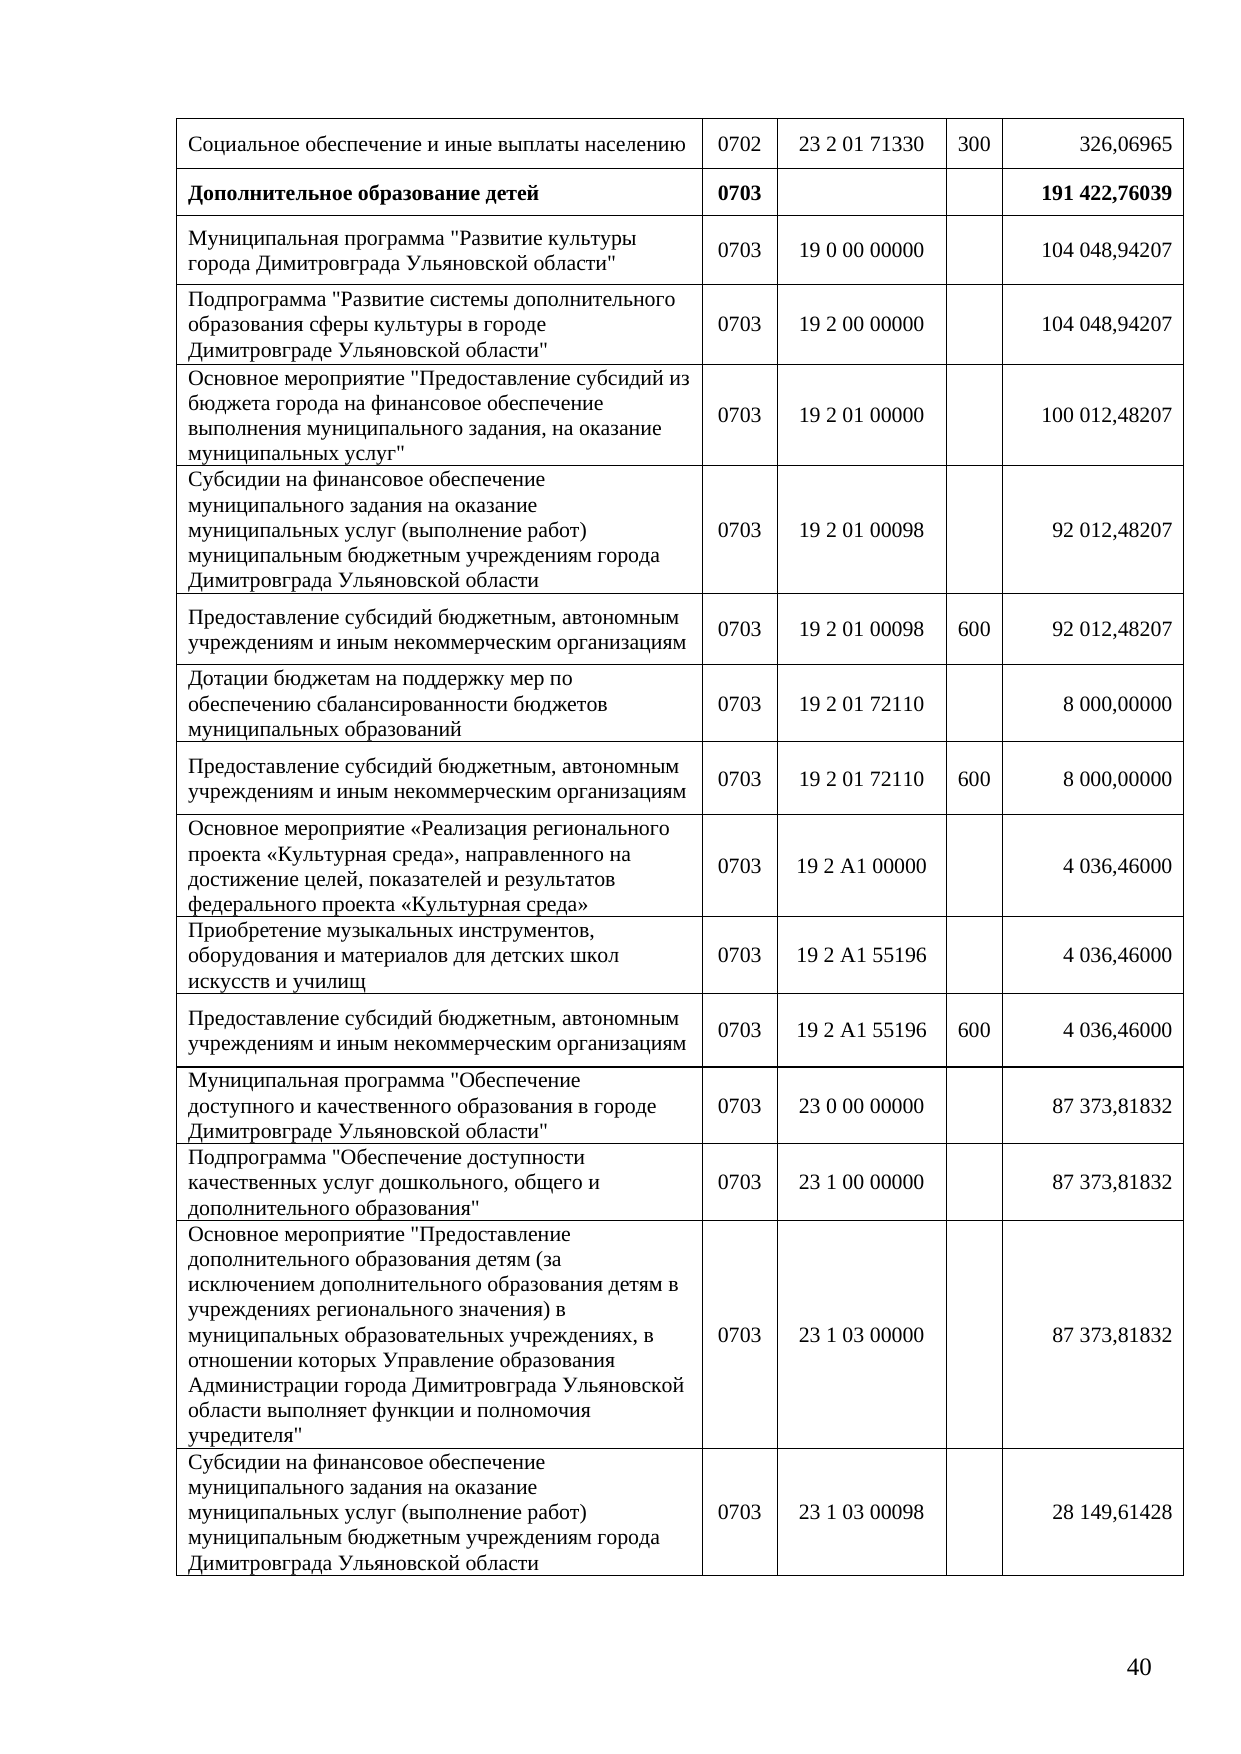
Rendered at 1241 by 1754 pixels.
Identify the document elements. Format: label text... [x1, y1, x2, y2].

table_cell 600 [947, 994, 1002, 1066]
table_cell 191 422,76039 [1003, 169, 1183, 215]
table_cell Предоставление субсидий бюджетным, автономным учреждениям и иным некоммерческим организациям [177, 742, 702, 814]
table_cell 0703 [703, 594, 777, 664]
table_cell 100 012,48207 [1003, 365, 1183, 465]
table_cell 19 2 A1 00000 [778, 815, 946, 916]
table_cell [947, 1144, 1002, 1220]
table_cell 19 0 00 00000 [778, 216, 946, 284]
table_cell 23 1 03 00000 [778, 1221, 946, 1448]
table_cell 19 2 01 00000 [778, 365, 946, 465]
table_cell 0703 [703, 1449, 777, 1575]
table_cell 19 2 01 72110 [778, 665, 946, 741]
table_cell Предоставление субсидий бюджетным, автономным учреждениям и иным некоммерческим организациям [177, 594, 702, 664]
table_cell 23 2 01 71330 [778, 119, 946, 168]
table_cell 0703 [703, 216, 777, 284]
table_cell 87 373,81832 [1003, 1221, 1183, 1448]
table_cell [778, 169, 946, 215]
table_cell Субсидии на финансовое обеспечение муниципального задания на оказание муниципальных услуг (выполнение работ) муниципальным бюджетным учреждениям города Димитровграда Ульяновской области [177, 1449, 702, 1575]
table_cell Муниципальная программа "Обеспечение доступного и качественного образования в городе Димитровграде Ульяновской области" [177, 1068, 702, 1143]
table_cell 28 149,61428 [1003, 1449, 1183, 1575]
table_cell Социальное обеспечение и иные выплаты населению [177, 119, 702, 168]
table_cell 23 1 00 00000 [778, 1144, 946, 1220]
table_cell Основное мероприятие "Предоставление субсидий из бюджета города на финансовое обеспечение выполнения муниципального задания, на оказание муниципальных услуг" [177, 365, 702, 465]
table_cell 0703 [703, 665, 777, 741]
table_cell [947, 665, 1002, 741]
table_cell Подпрограмма "Обеспечение доступности качественных услуг дошкольного, общего и дополнительного образования" [177, 1144, 702, 1220]
table_cell 0702 [703, 119, 777, 168]
table_cell 300 [947, 119, 1002, 168]
table_cell [947, 1068, 1002, 1143]
table_cell 4 036,46000 [1003, 994, 1183, 1066]
table_cell [947, 1449, 1002, 1575]
table_cell 92 012,48207 [1003, 466, 1183, 592]
table_cell 0703 [703, 285, 777, 363]
table_cell 0703 [703, 1144, 777, 1220]
table_cell 0703 [703, 466, 777, 592]
table_cell 19 2 A1 55196 [778, 994, 946, 1066]
table_cell 0703 [703, 917, 777, 993]
table_cell [947, 1221, 1002, 1448]
table_cell [947, 466, 1002, 592]
table_cell 4 036,46000 [1003, 917, 1183, 993]
table_cell 8 000,00000 [1003, 665, 1183, 741]
table_cell [947, 815, 1002, 916]
table_cell 0703 [703, 365, 777, 465]
table_cell [947, 365, 1002, 465]
table_cell Основное мероприятие «Реализация регионального проекта «Культурная среда», направленного на достижение целей, показателей и результатов федерального проекта «Культурная среда» [177, 815, 702, 916]
table_cell [947, 917, 1002, 993]
table_cell 19 2 00 00000 [778, 285, 946, 363]
table_cell 23 0 00 00000 [778, 1068, 946, 1143]
table_cell 326,06965 [1003, 119, 1183, 168]
table_cell 0703 [703, 994, 777, 1066]
table_cell 19 2 01 00098 [778, 594, 946, 664]
table_cell 600 [947, 594, 1002, 664]
table_cell 92 012,48207 [1003, 594, 1183, 664]
table_cell [947, 216, 1002, 284]
table_cell Подпрограмма "Развитие системы дополнительного образования сферы культуры в городе Димитровграде Ульяновской области" [177, 285, 702, 363]
table_cell 19 2 01 00098 [778, 466, 946, 592]
table_cell 104 048,94207 [1003, 285, 1183, 363]
table_cell 0703 [703, 1068, 777, 1143]
table_cell 0703 [703, 742, 777, 814]
table_cell Приобретение музыкальных инструментов, оборудования и материалов для детских школ искусств и училищ [177, 917, 702, 993]
table_cell 19 2 01 72110 [778, 742, 946, 814]
table_cell 23 1 03 00098 [778, 1449, 946, 1575]
table_cell Дотации бюджетам на поддержку мер по обеспечению сбалансированности бюджетов муниципальных образований [177, 665, 702, 741]
table_cell Дополнительное образование детей [177, 169, 702, 215]
table_cell Предоставление субсидий бюджетным, автономным учреждениям и иным некоммерческим организациям [177, 994, 702, 1066]
table_cell 104 048,94207 [1003, 216, 1183, 284]
table_cell [947, 285, 1002, 363]
table_cell Муниципальная программа "Развитие культуры города Димитровграда Ульяновской области" [177, 216, 702, 284]
table_cell 0703 [703, 1221, 777, 1448]
table_cell 8 000,00000 [1003, 742, 1183, 814]
table_cell 87 373,81832 [1003, 1144, 1183, 1220]
table_cell [947, 169, 1002, 215]
table_cell 19 2 A1 55196 [778, 917, 946, 993]
table_cell 4 036,46000 [1003, 815, 1183, 916]
table_cell 0703 [703, 815, 777, 916]
table_cell Субсидии на финансовое обеспечение муниципального задания на оказание муниципальных услуг (выполнение работ) муниципальным бюджетным учреждениям города Димитровграда Ульяновской области [177, 466, 702, 592]
table_cell 0703 [703, 169, 777, 215]
table_cell 87 373,81832 [1003, 1068, 1183, 1143]
table_cell Основное мероприятие "Предоставление дополнительного образования детям (за исключением дополнительного образования детям в учреждениях регионального значения) в муниципальных образовательных учреждениях, в отношении которых Управление образования Администрации города Димитровграда Ульяновской области выполняет функции и полномочия учредителя" [177, 1221, 702, 1448]
table_cell 600 [947, 742, 1002, 814]
